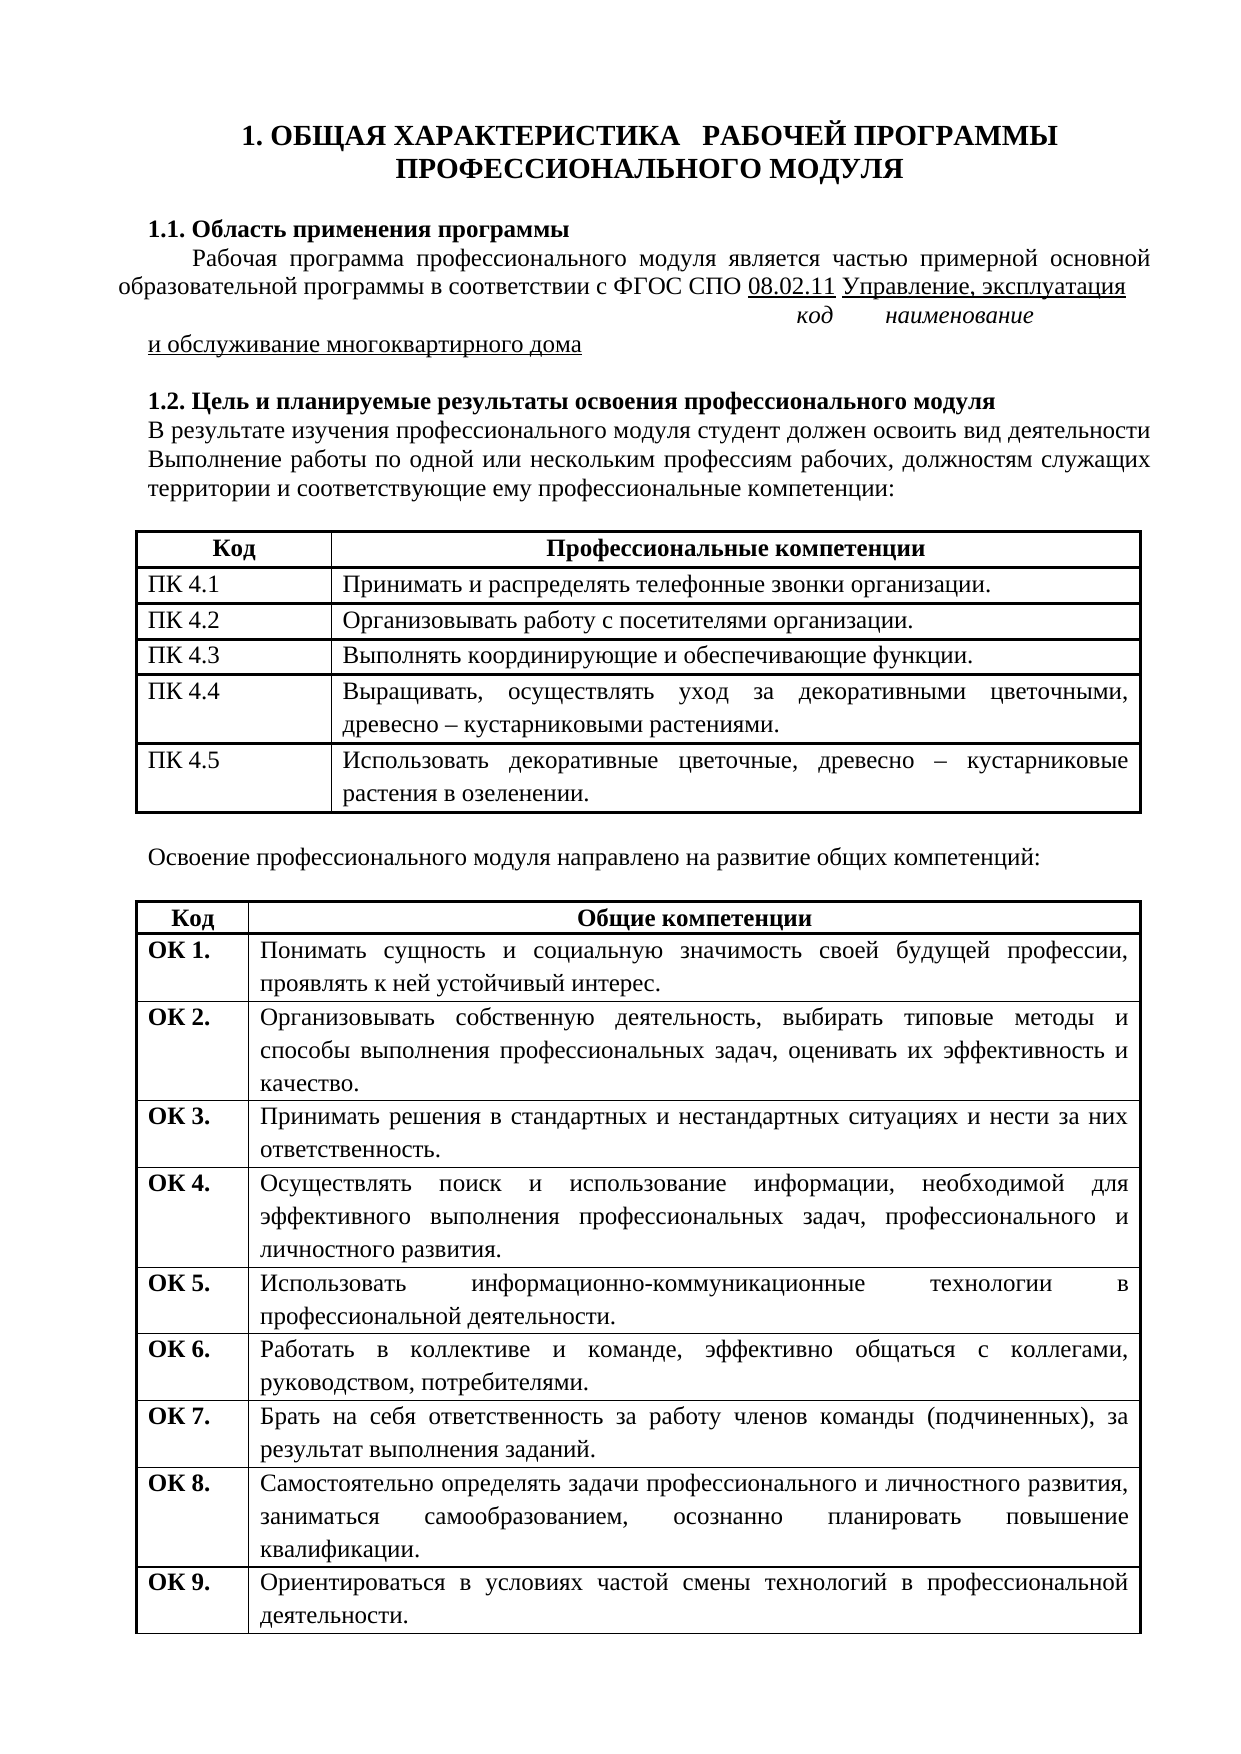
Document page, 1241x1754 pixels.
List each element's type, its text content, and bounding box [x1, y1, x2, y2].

table_cell Принимать решения в стандартных и нестандартных ситуациях и нести за них ответственность. [249, 1101, 1139, 1167]
table_cell Использовать информационно-коммуникационные технологии в профессиональной деятельности. [249, 1268, 1139, 1333]
table_cell Выращивать, осуществлять уход за декоративными цветочными, древесно – кустарниковыми растениями. [332, 676, 1139, 742]
text 1. общая характеристика рабочей ПРОГРАММЫ [148, 118, 1152, 152]
table_cell Работать в коллективе и команде, эффективно общаться с коллегами, руководством, потребителями. [249, 1334, 1139, 1400]
table_cell Выполнять координирующие и обеспечивающие функции. [332, 641, 1139, 673]
table_cell ОК 3. [138, 1101, 248, 1167]
table_header Профессиональные компетенции [332, 533, 1139, 566]
table_cell ПК 4.4 [138, 676, 331, 742]
table_cell Осуществлять поиск и использование информации, необходимой для эффективного выполнения профессиональных задач, профессионального и личностного развития. [249, 1168, 1139, 1267]
text код наименование [148, 300, 1152, 329]
table_cell ПК 4.2 [138, 605, 331, 637]
text 1.1. Область применения программы [148, 214, 1171, 243]
table_header Код [138, 903, 248, 932]
table_cell ОК 9. [138, 1568, 248, 1633]
table_cell ОК 7. [138, 1401, 248, 1467]
table_cell Самостоятельно определять задачи профессионального и личностного развития, заниматься самообразованием, осознанно планировать повышение квалификации. [249, 1468, 1139, 1566]
table_cell Понимать сущность и социальную значимость своей будущей профессии, проявлять к ней устойчивый интерес. [249, 935, 1139, 1001]
text В результате изучения профессионального модуля студент должен освоить вид деятельности Выполнение работы по одной или нескольким профессиям рабочих, должностям служащих территории и соответствующие ему профессиональные компетенции: [148, 415, 1152, 501]
text 1.2. Цель и планируемые результаты освоения профессионального модуля [148, 386, 1152, 415]
table_cell ОК 4. [138, 1168, 248, 1267]
table_cell Организовывать собственную деятельность, выбирать типовые методы и способы выполнения профессиональных задач, оценивать их эффективность и качество. [249, 1002, 1139, 1100]
table_cell ОК 1. [138, 935, 248, 1001]
table_cell ОК 8. [138, 1468, 248, 1566]
table_cell Организовывать работу с посетителями организации. [332, 605, 1139, 637]
table_cell ПК 4.1 [138, 569, 331, 602]
table_cell Принимать и распределять телефонные звонки организации. [332, 569, 1139, 602]
table_cell ОК 2. [138, 1002, 248, 1100]
text Освоение профессионального модуля направлено на развитие общих компетенций: [148, 842, 1152, 871]
text и обслуживание многоквартирного дома [148, 329, 1152, 358]
table_header Код [138, 533, 331, 566]
table_cell ОК 5. [138, 1268, 248, 1333]
table_cell Брать на себя ответственность за работу членов команды (подчиненных), за результат выполнения заданий. [249, 1401, 1139, 1467]
text ПРОФЕССИОНАЛЬНОГО МОДУЛЯ [148, 152, 1152, 185]
table_cell ПК 4.5 [138, 745, 331, 811]
table_cell ОК 6. [138, 1334, 248, 1400]
table_header Общие компетенции [249, 903, 1139, 932]
table_cell Использовать декоративные цветочные, древесно – кустарниковые растения в озеленении. [332, 745, 1139, 811]
table_cell Ориентироваться в условиях частой смены технологий в профессиональной деятельности. [249, 1568, 1139, 1633]
text Рабочая программа профессионального модуля является частью примерной основной образовательной программы в соответствии с ФГОС СПО 08.02.11 Управление, эксплуатация [118, 243, 1152, 300]
table_cell ПК 4.3 [138, 641, 331, 673]
